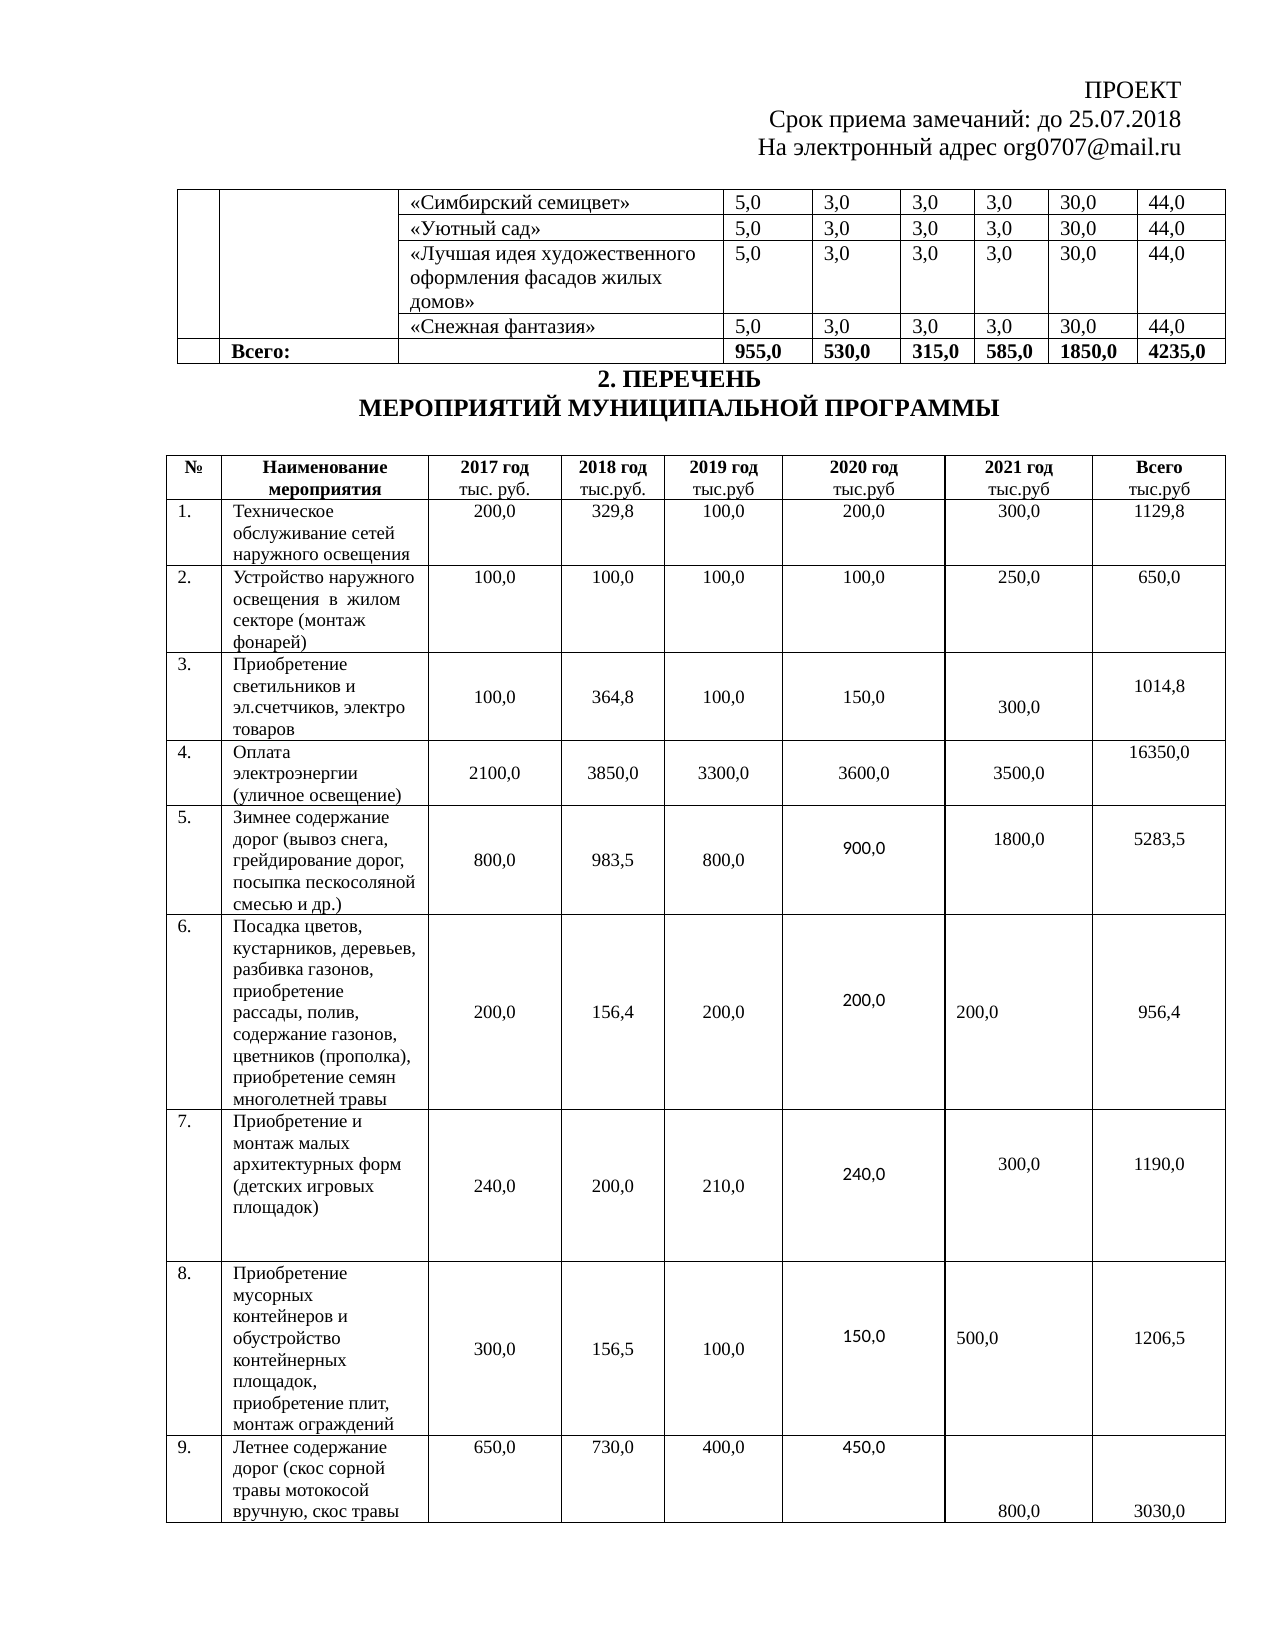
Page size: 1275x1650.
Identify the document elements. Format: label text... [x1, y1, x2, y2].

table_cell 3. [167, 653, 221, 739]
table_cell «Уютный сад» [399, 215, 723, 239]
table_cell 3500,0 [946, 741, 1092, 805]
table_cell 4. [167, 741, 221, 805]
table_cell 650,0 [1093, 566, 1225, 652]
table_cell 240,0 [429, 1110, 561, 1261]
table_cell 3,0 [901, 215, 974, 239]
table_cell 3030,0 [1093, 1436, 1225, 1522]
table_cell Устройство наружного освещения в жилом секторе (монтаж фонарей) [222, 566, 428, 652]
table_cell 3,0 [901, 314, 974, 338]
table_cell 3,0 [975, 190, 1048, 214]
table_cell 315,0 [901, 339, 974, 363]
table_cell [399, 339, 723, 363]
table_cell 7. [167, 1110, 221, 1261]
table_cell 5,0 [724, 215, 812, 239]
table_cell 240,0 [783, 1110, 944, 1261]
table_cell 300,0 [946, 500, 1092, 565]
table_cell 9. [167, 1436, 221, 1522]
table_cell 3,0 [813, 314, 900, 338]
table_cell 150,0 [783, 653, 944, 739]
table_cell 3,0 [813, 215, 900, 239]
table_cell 1014,8 [1093, 653, 1225, 739]
table_cell 983,5 [562, 806, 664, 914]
table_cell 200,0 [429, 915, 561, 1109]
text МЕРОПРИЯТИЙ МУНИЦИПАЛЬНОЙ ПРОГРАММЫ [177, 393, 1181, 421]
table_cell 156,4 [562, 915, 664, 1109]
table_cell 5. [167, 806, 221, 914]
table_header № [167, 456, 221, 499]
table_cell Техническое обслуживание сетей наружного освещения [222, 500, 428, 565]
table_cell 30,0 [1049, 314, 1137, 338]
table_cell 530,0 [813, 339, 900, 363]
table_cell 800,0 [429, 806, 561, 914]
table_cell 5,0 [724, 314, 812, 338]
table_cell 3,0 [975, 215, 1048, 239]
table_cell 44,0 [1138, 241, 1225, 313]
table_cell 100,0 [665, 500, 782, 565]
table_cell 6. [167, 915, 221, 1109]
table_cell 250,0 [946, 566, 1092, 652]
table_cell 30,0 [1049, 215, 1137, 239]
table_cell 3850,0 [562, 741, 664, 805]
table_cell 100,0 [665, 566, 782, 652]
table_cell 585,0 [975, 339, 1048, 363]
table_cell 500,0 [946, 1262, 1092, 1435]
table_cell 900,0 [783, 806, 944, 914]
table_cell 1800,0 [946, 806, 1092, 914]
table_cell 5283,5 [1093, 806, 1225, 914]
table_cell 3,0 [901, 241, 974, 313]
table_cell [178, 339, 219, 363]
table_cell 4235,0 [1138, 339, 1225, 363]
table_cell 3,0 [975, 241, 1048, 313]
table_cell 3,0 [975, 314, 1048, 338]
table_cell 44,0 [1138, 314, 1225, 338]
table_cell 300,0 [946, 653, 1092, 739]
table_cell 100,0 [429, 653, 561, 739]
table_header 2018 год тыс.руб. [562, 456, 664, 499]
table_cell 450,0 [783, 1436, 944, 1522]
table_cell 3600,0 [783, 741, 944, 805]
table_cell «Снежная фантазия» [399, 314, 723, 338]
table_cell 956,4 [1093, 915, 1225, 1109]
table_cell 650,0 [429, 1436, 561, 1522]
table_cell 329,8 [562, 500, 664, 565]
table_cell 200,0 [562, 1110, 664, 1261]
table_cell 200,0 [783, 500, 944, 565]
table_cell 200,0 [946, 915, 1092, 1109]
table_cell 200,0 [783, 915, 944, 1109]
table_cell 5,0 [724, 190, 812, 214]
table_cell 100,0 [429, 566, 561, 652]
table_cell 150,0 [783, 1262, 944, 1435]
table_cell 100,0 [562, 566, 664, 652]
table_cell 3,0 [813, 241, 900, 313]
table_cell Приобретение светильников и эл.счетчиков, электро товаров [222, 653, 428, 739]
table_header 2020 год тыс.руб [783, 456, 944, 499]
table_cell 3,0 [901, 190, 974, 214]
table_cell 8. [167, 1262, 221, 1435]
table_cell 1190,0 [1093, 1110, 1225, 1261]
table_cell 44,0 [1138, 215, 1225, 239]
table_cell 30,0 [1049, 241, 1137, 313]
table_cell 156,5 [562, 1262, 664, 1435]
table_cell 400,0 [665, 1436, 782, 1522]
table_cell 800,0 [946, 1436, 1092, 1522]
table_cell Оплата электроэнергии (уличное освещение) [222, 741, 428, 805]
table_header 2019 год тыс.руб [665, 456, 782, 499]
table_cell 3,0 [813, 190, 900, 214]
table_cell 2100,0 [429, 741, 561, 805]
table_cell 200,0 [665, 915, 782, 1109]
table_cell «Лучшая идея художественного оформления фасадов жилых домов» [399, 241, 723, 313]
table_cell 200,0 [429, 500, 561, 565]
table_header 2017 год тыс. руб. [429, 456, 561, 499]
table_cell 100,0 [783, 566, 944, 652]
table_cell 300,0 [946, 1110, 1092, 1261]
table_header 2021 год тыс.руб [946, 456, 1092, 499]
table_cell Всего: [220, 339, 398, 363]
table_cell 30,0 [1049, 190, 1137, 214]
table_cell «Симбирский семицвет» [399, 190, 723, 214]
table_cell 1129,8 [1093, 500, 1225, 565]
table_cell 1206,5 [1093, 1262, 1225, 1435]
table_cell Зимнее содержание дорог (вывоз снега, грейдирование дорог, посыпка пескосоляной смесью и др.) [222, 806, 428, 914]
table_header Всего тыс.руб [1093, 456, 1225, 499]
table_cell 300,0 [429, 1262, 561, 1435]
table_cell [222, 1436, 428, 1522]
table_cell 100,0 [665, 653, 782, 739]
table_cell 364,8 [562, 653, 664, 739]
table_cell 2. [167, 566, 221, 652]
table_cell Приобретение мусорных контейнеров и обустройство контейнерных площадок, приобретение плит, монтаж ограждений [222, 1262, 428, 1435]
table_cell 210,0 [665, 1110, 782, 1261]
table_cell 1850,0 [1049, 339, 1137, 363]
text 2. ПЕРЕЧЕНЬ [177, 364, 1181, 393]
table_cell 16350,0 [1093, 741, 1225, 805]
table_cell 800,0 [665, 806, 782, 914]
table_cell 1. [167, 500, 221, 565]
table_cell 44,0 [1138, 190, 1225, 214]
table_cell 3300,0 [665, 741, 782, 805]
table_cell Посадка цветов, кустарников, деревьев, разбивка газонов, приобретение рассады, полив, содержание газонов, цветников (прополка), приобретение семян многолетней травы [222, 915, 428, 1109]
table_cell 5,0 [724, 241, 812, 313]
table_cell Приобретение и монтаж малых архитектурных форм (детских игровых площадок) [222, 1110, 428, 1261]
table_cell 730,0 [562, 1436, 664, 1522]
table_cell 955,0 [724, 339, 812, 363]
table_header Наименование мероприятия [222, 456, 428, 499]
table_cell 100,0 [665, 1262, 782, 1435]
